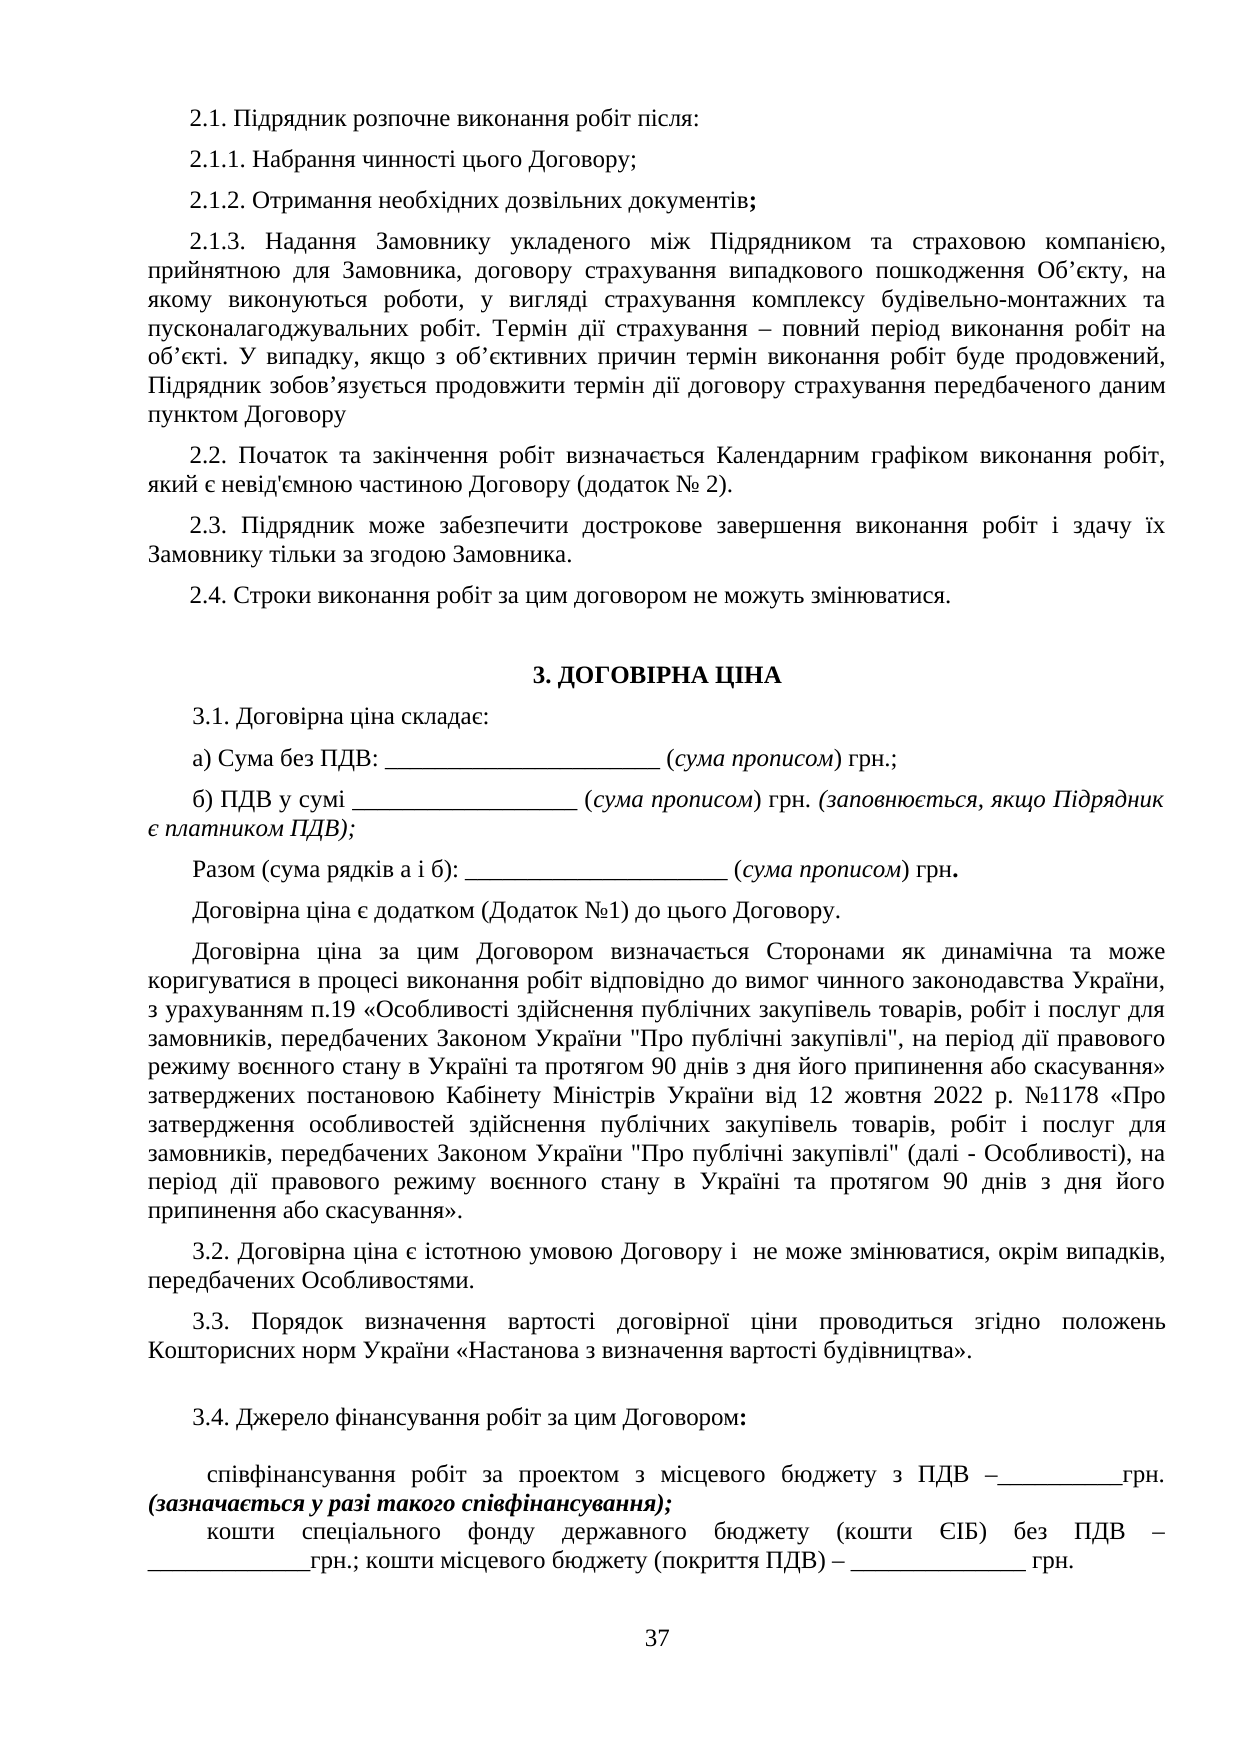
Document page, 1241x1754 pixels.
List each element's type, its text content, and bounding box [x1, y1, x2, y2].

text 2.1.2. Отримання необхідних дозвільних документів; [148, 185, 1167, 214]
text б) ПДВ у сумі __________________ (сума прописом) грн. (заповнюється, якщо Підрядник є платником ПДВ); [148, 784, 1167, 841]
text 3.1. Договірна ціна складає: [148, 701, 1167, 730]
text 2.2. Початок та закінчення робіт визначається Календарним графіком виконання робіт, який є невід'ємною частиною Договору (додаток № 2). [148, 440, 1167, 498]
text Договірна ціна за цим Договором визначається Сторонами як динамічна та може коригуватися в процесі виконання робіт відповідно до вимог чинного законодавства України, з урахуванням п.19 «Особливості здійснення публічних закупівель товарів, робіт і послуг для замовників, передбачених Законом України "Про публічні закупівлі", на період дії правового режиму воєнного стану в Україні та протягом 90 днів з дня його припинення або скасування» затверджених постановою Кабінету Міністрів України від 12 жовтня 2022 р. №1178 «Про затвердження особливостей здійснення публічних закупівель товарів, робіт і послуг для замовників, передбачених Законом України "Про публічні закупівлі" (далі - Особливості), на період дії правового режиму воєнного стану в Україні та протягом 90 днів з дня його припинення або скасування». [148, 936, 1167, 1224]
text Разом (сума рядків а і б): _____________________ (сума прописом) грн. [148, 854, 1167, 883]
text 2.1. Підрядник розпочне виконання робіт після: [148, 103, 1167, 131]
text 2.1.3. Надання Замовнику укладеного між Підрядником та страховою компанією, прийнятною для Замовника, договору страхування випадкового пошкодження Об’єкту, на якому виконуються роботи, у вигляді страхування комплексу будівельно-монтажних та пусконалагоджувальних робіт. Термін дії страхування – повний період виконання робіт на об’єкті. У випадку, якщо з об’єктивних причин термін виконання робіт буде продовжений, Підрядник зобов’язується продовжити термін дії договору страхування передбаченого даним пунктом Договору [148, 226, 1167, 428]
text 2.1.1. Набрання чинності цього Договору; [148, 144, 1167, 173]
text 3.2. Договірна ціна є істотною умовою Договору і не може змінюватися, окрім випадків, передбачених Особливостями. [148, 1236, 1167, 1294]
text а) Сума без ПДВ: ______________________ (сума прописом) грн.; [148, 743, 1167, 771]
text кошти спеціального фонду державного бюджету (кошти ЄІБ) без ПДВ – _____________грн.; кошти місцевого бюджету (покриття ПДВ) – ______________ грн. [148, 1517, 1166, 1574]
text 3.4. Джерело фінансування робіт за цим Договором: [148, 1403, 1166, 1431]
text 2.3. Підрядник може забезпечити дострокове завершення виконання робіт і здачу їх Замовнику тільки за згодою Замовника. [148, 510, 1167, 568]
text 3. ДОГОВІРНА ЦІНА [148, 660, 1167, 689]
text 2.4. Строки виконання робіт за цим договором не можуть змінюватися. [148, 580, 1167, 609]
text співфінансування робіт за проектом з місцевого бюджету з ПДВ –__________грн. (зазначається у разі такого співфінансування); [148, 1460, 1166, 1517]
text Договірна ціна є додатком (Додаток №1) до цього Договору. [148, 895, 1167, 924]
text 3.3. Порядок визначення вартості договірної ціни проводиться згідно положень Кошторисних норм України «Настанова з визначення вартості будівництва». [148, 1306, 1167, 1364]
